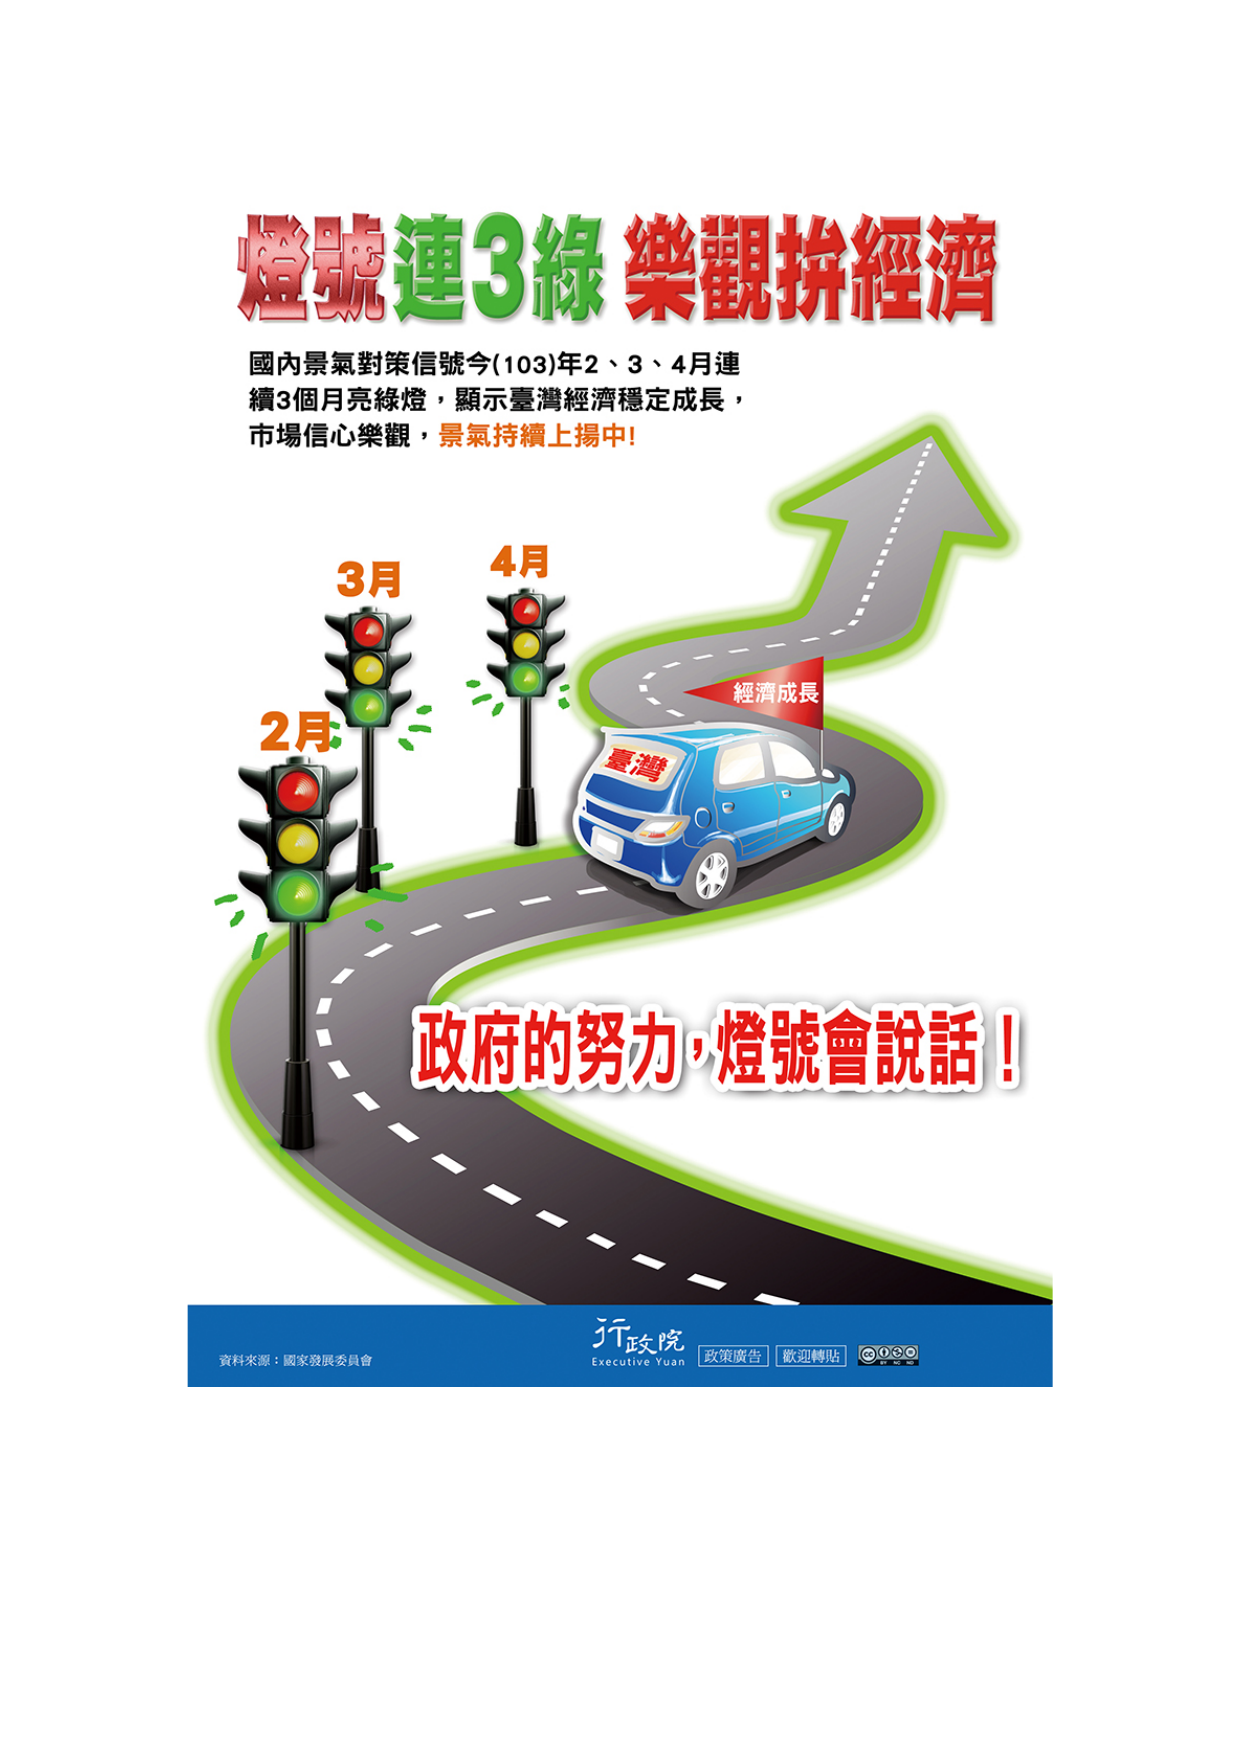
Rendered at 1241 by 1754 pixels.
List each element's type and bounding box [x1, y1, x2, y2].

picture [187, 164, 1053, 1387]
